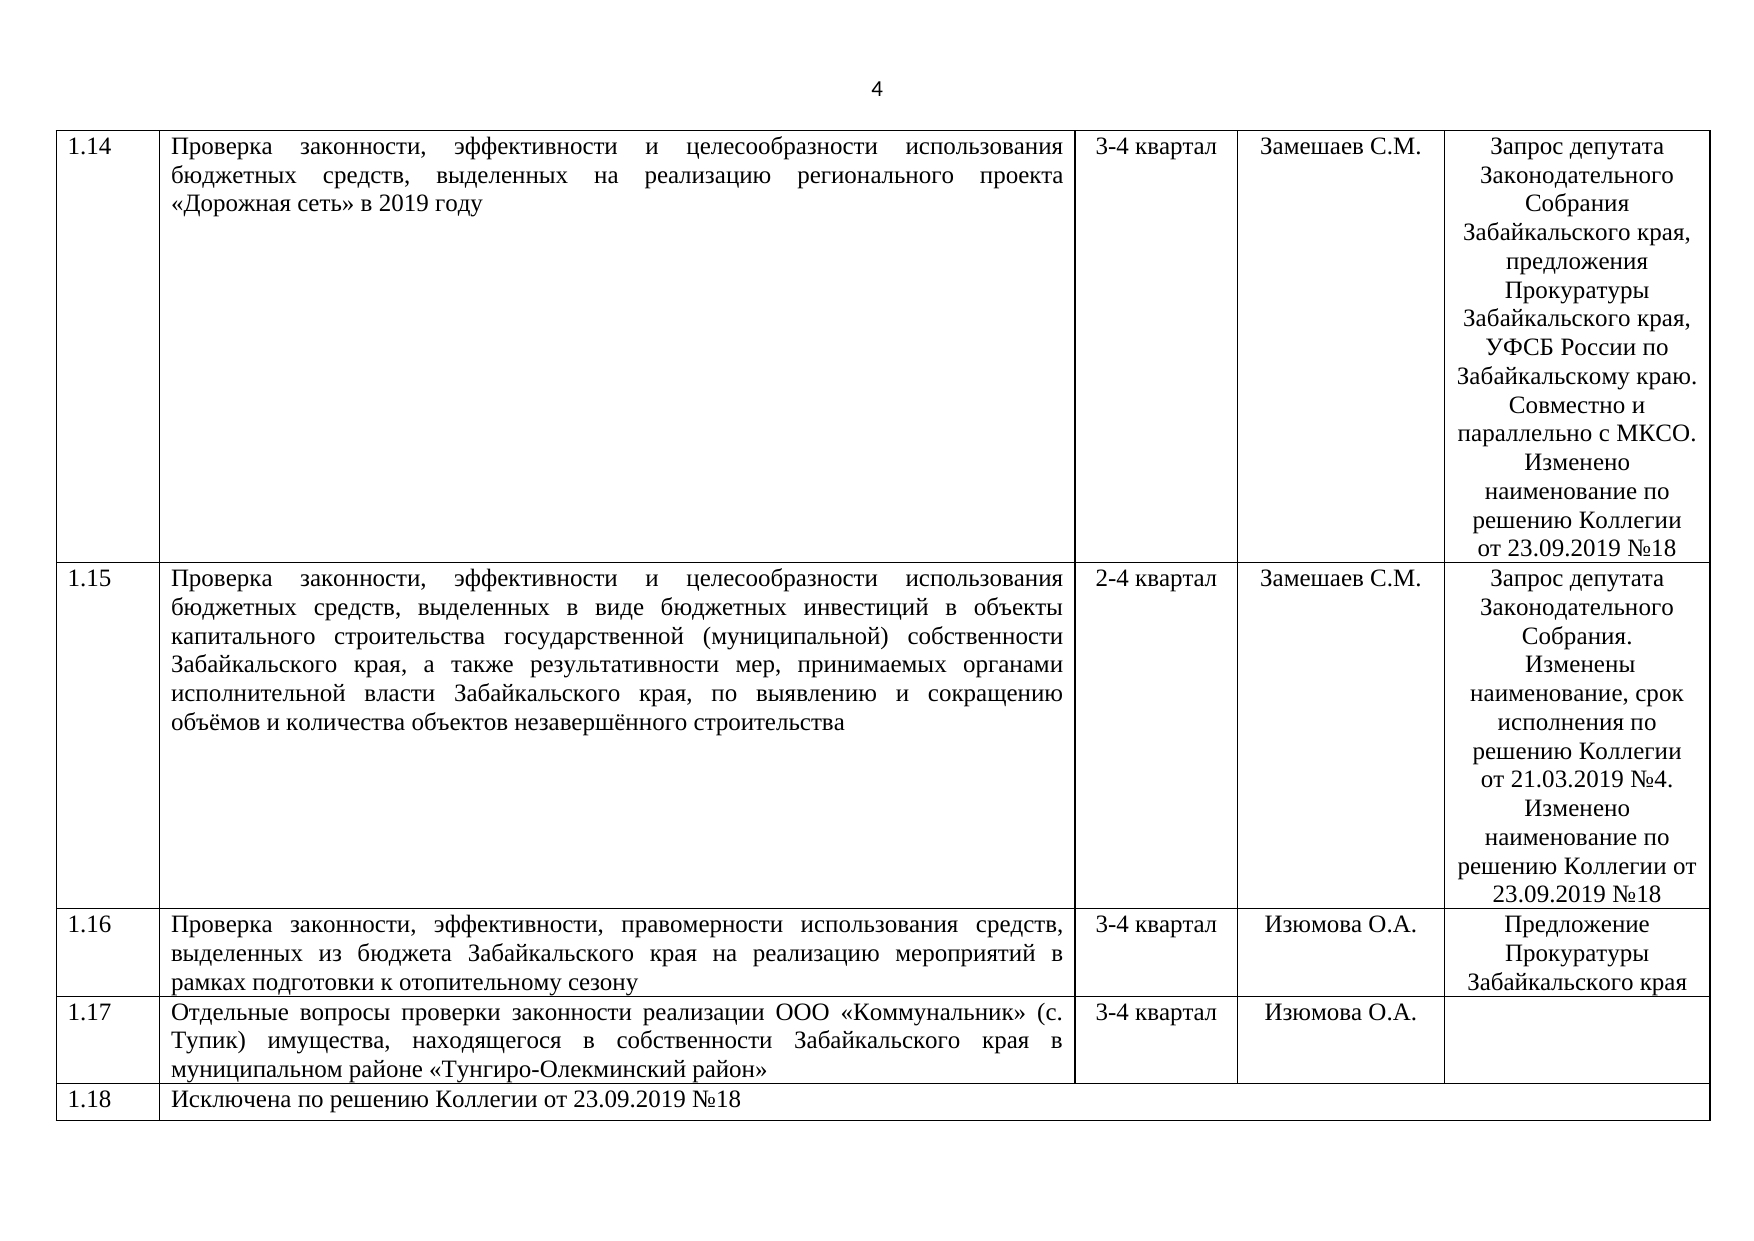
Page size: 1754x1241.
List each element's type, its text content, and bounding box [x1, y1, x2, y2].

table_cell Отдельные вопросы проверки законности реализации ООО «Коммунальник» (с. Тупик) имущества, находящегося в собственности Забайкальского края в муниципальном районе «Тунгиро-Олекминский район» [160, 997, 1074, 1083]
table_cell Проверка законности, эффективности, правомерности использования средств, выделенных из бюджета Забайкальского края на реализацию мероприятий в рамках подготовки к отопительному сезону [160, 909, 1074, 996]
table_cell Исключена по решению Коллегии от 23.09.2019 №18 [160, 1084, 1709, 1120]
table_cell [1445, 997, 1709, 1083]
table_cell Запрос депутата Законодательного Собрания. Изменены наименование, срок исполнения по решению Коллегии от 21.03.2019 №4. Изменено наименование по решению Коллегии от 23.09.2019 №18 [1445, 563, 1709, 908]
table_cell 2-4 квартал [1076, 563, 1237, 908]
table_cell 1.18 [57, 1084, 159, 1120]
table_cell Проверка законности, эффективности и целесообразности использования бюджетных средств, выделенных в виде бюджетных инвестиций в объекты капитального строительства государственной (муниципальной) собственности Забайкальского края, а также результативности мер, принимаемых органами исполнительной власти Забайкальского края, по выявлению и сокращению объёмов и количества объектов незавершённого строительства [160, 563, 1074, 908]
table_cell Замешаев С.М. [1238, 563, 1444, 908]
table_cell Замешаев С.М. [1238, 131, 1444, 562]
table_cell 3-4 квартал [1076, 131, 1237, 562]
table_cell Проверка законности, эффективности и целесообразности использования бюджетных средств, выделенных на реализацию регионального проекта «Дорожная сеть» в 2019 году [160, 131, 1074, 562]
table_cell 1.14 [57, 131, 159, 562]
table_cell Запрос депутата Законодательного Собрания Забайкальского края, предложения Прокуратуры Забайкальского края, УФСБ России по Забайкальскому краю. Совместно и параллельно с МКСО. Изменено наименование по решению Коллегии от 23.09.2019 №18 [1445, 131, 1709, 562]
table_cell 3-4 квартал [1076, 997, 1237, 1083]
table_cell Изюмова О.А. [1238, 909, 1444, 996]
table_cell 1.16 [57, 909, 159, 996]
table_cell Изюмова О.А. [1238, 997, 1444, 1083]
table_cell 1.15 [57, 563, 159, 908]
table_cell Предложение Прокуратуры Забайкальского края [1445, 909, 1709, 996]
table_cell 3-4 квартал [1076, 909, 1237, 996]
table_cell 1.17 [57, 997, 159, 1083]
